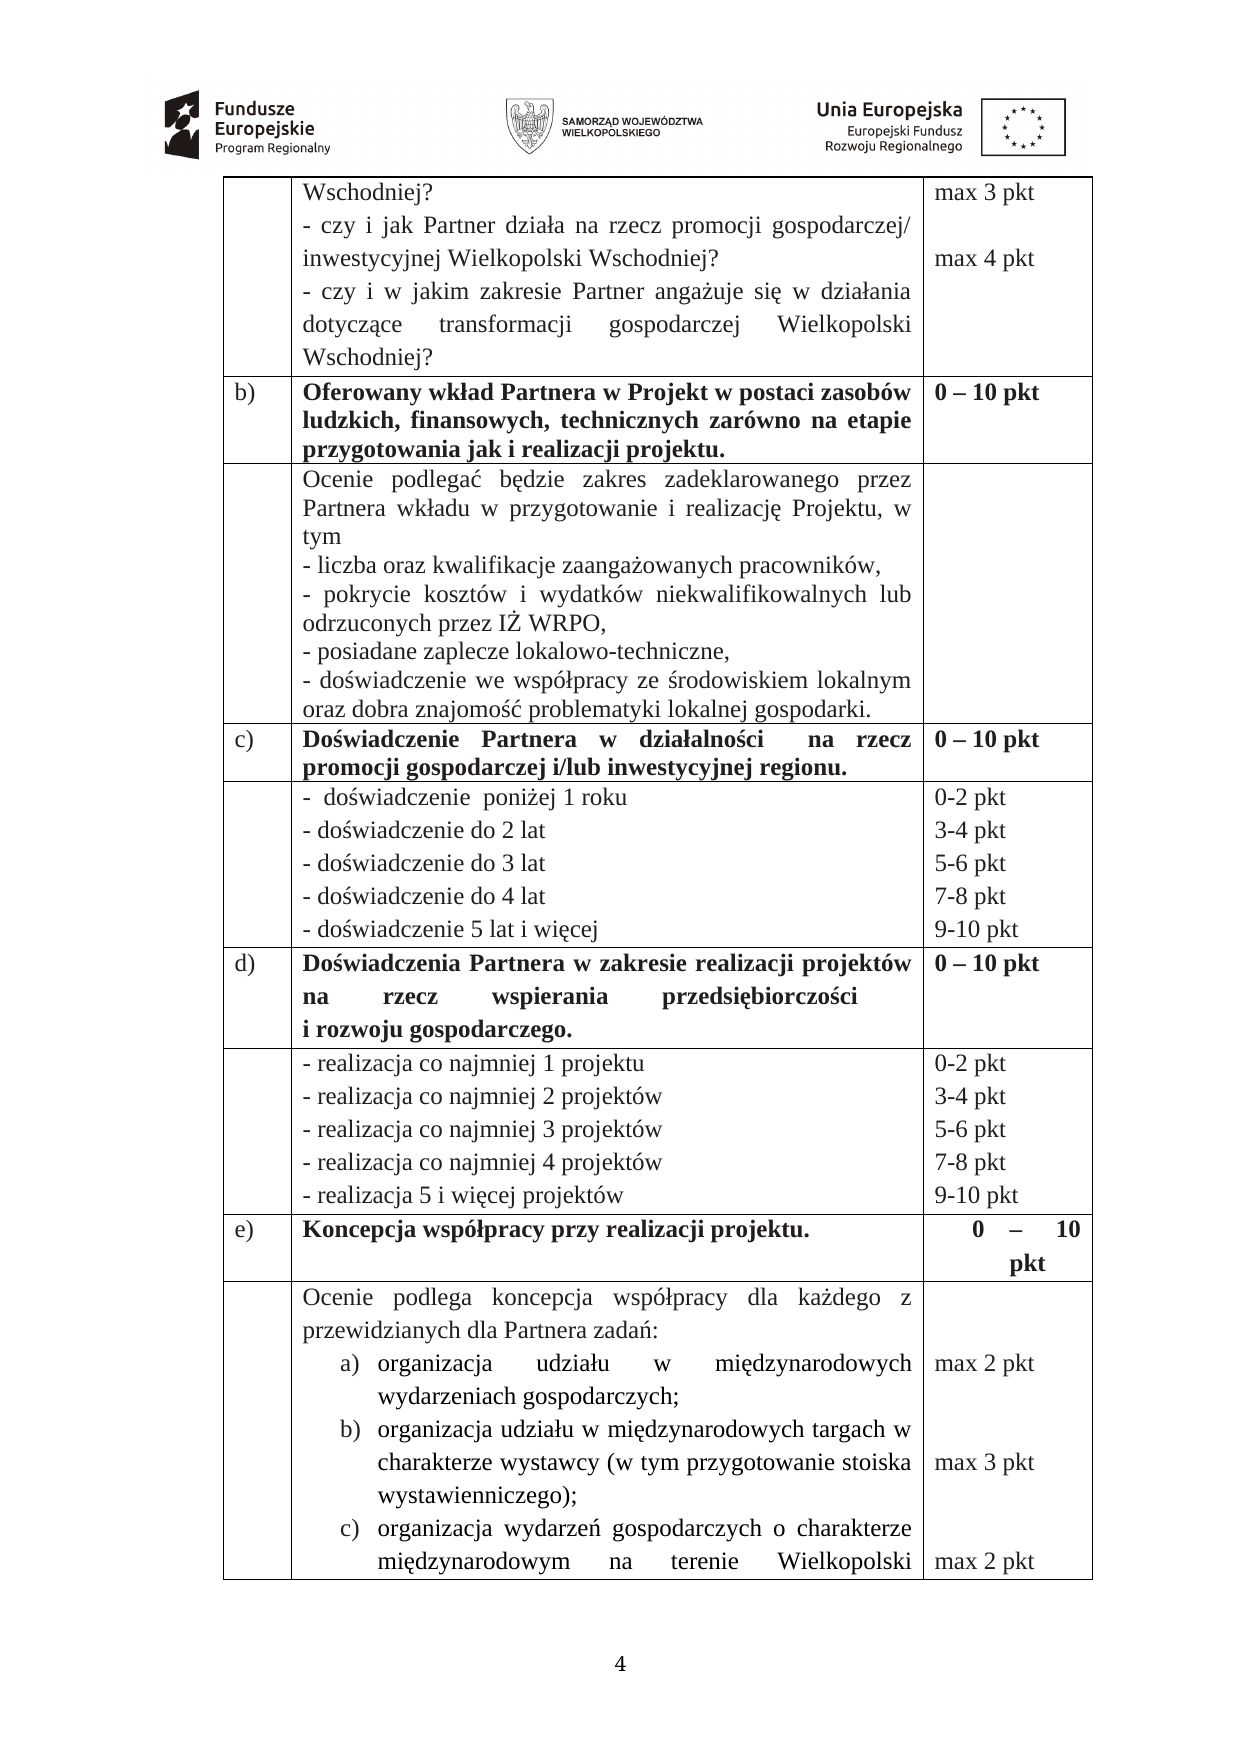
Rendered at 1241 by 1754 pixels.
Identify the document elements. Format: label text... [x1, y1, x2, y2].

table_cell max 2 pkt max 3 pkt max 2 pkt max 3 pkt [924, 1282, 1092, 1579]
table_cell d) [224, 948, 291, 1047]
table_cell [224, 464, 291, 723]
table_cell 0-2 pkt 3-4 pkt 5-6 pkt 7-8 pkt 9-10 pkt [924, 782, 1092, 947]
picture [147, 73, 1084, 177]
table_cell 0 – 10 pkt [924, 377, 1092, 463]
table_cell – 10 pkt [924, 1215, 1092, 1281]
table_cell max 3 pkt max 3 pkt max 4 pkt [924, 178, 1092, 376]
table_cell Ocenie podlegać będzie zakres zadeklarowanego przez Partnera wkładu w przygotowanie i realizację Projektu, w tym - liczba oraz kwalifikacje zaangażowanych pracowników, - pokrycie kosztów i wydatków niekwalifikowalnych lub odrzuconych przez IŻ WRPO, - posiadane zaplecze lokalowo-techniczne, - doświadczenie we współpracy ze środowiskiem lokalnym oraz dobra znajomość problematyki lokalnej gospodarki. [292, 464, 923, 723]
table_cell 0 – 10 pkt [924, 948, 1092, 1047]
table_cell Oferowany wkład Partnera w Projekt w postaci zasobów ludzkich, finansowych, technicznych zarówno na etapie przygotowania jak i realizacji projektu. [292, 377, 923, 463]
table_cell 0-2 pkt 3-4 pkt 5-6 pkt 7-8 pkt 9-10 pkt [924, 1049, 1092, 1213]
table_cell Koncepcja współpracy przy realizacji projektu. [292, 1215, 923, 1281]
table_cell Doświadczenie Partnera w działalności na rzecz promocji gospodarczej i/lub inwestycyjnej regionu. [292, 724, 923, 781]
table_cell e) [224, 1215, 291, 1281]
table_cell [224, 782, 291, 947]
table_cell - doświadczenie poniżej 1 roku - doświadczenie do 2 lat - doświadczenie do 3 lat - doświadczenie do 4 lat - doświadczenie 5 lat i więcej [292, 782, 923, 947]
table_cell [224, 178, 291, 376]
table_cell 0 – 10 pkt [924, 724, 1092, 781]
table_cell b) [224, 377, 291, 463]
table_cell [224, 1282, 291, 1579]
table_cell c) [224, 724, 291, 781]
table_cell [924, 464, 1092, 723]
table_cell - realizacja co najmniej 1 projektu - realizacja co najmniej 2 projektów - realizacja co najmniej 3 projektów - realizacja co najmniej 4 projektów - realizacja 5 i więcej projektów [292, 1049, 923, 1213]
table_cell Doświadczenia Partnera w zakresie realizacji projektów na rzecz wspierania przedsiębiorczości i rozwoju gospodarczego. [292, 948, 923, 1047]
table_cell [224, 1049, 291, 1213]
